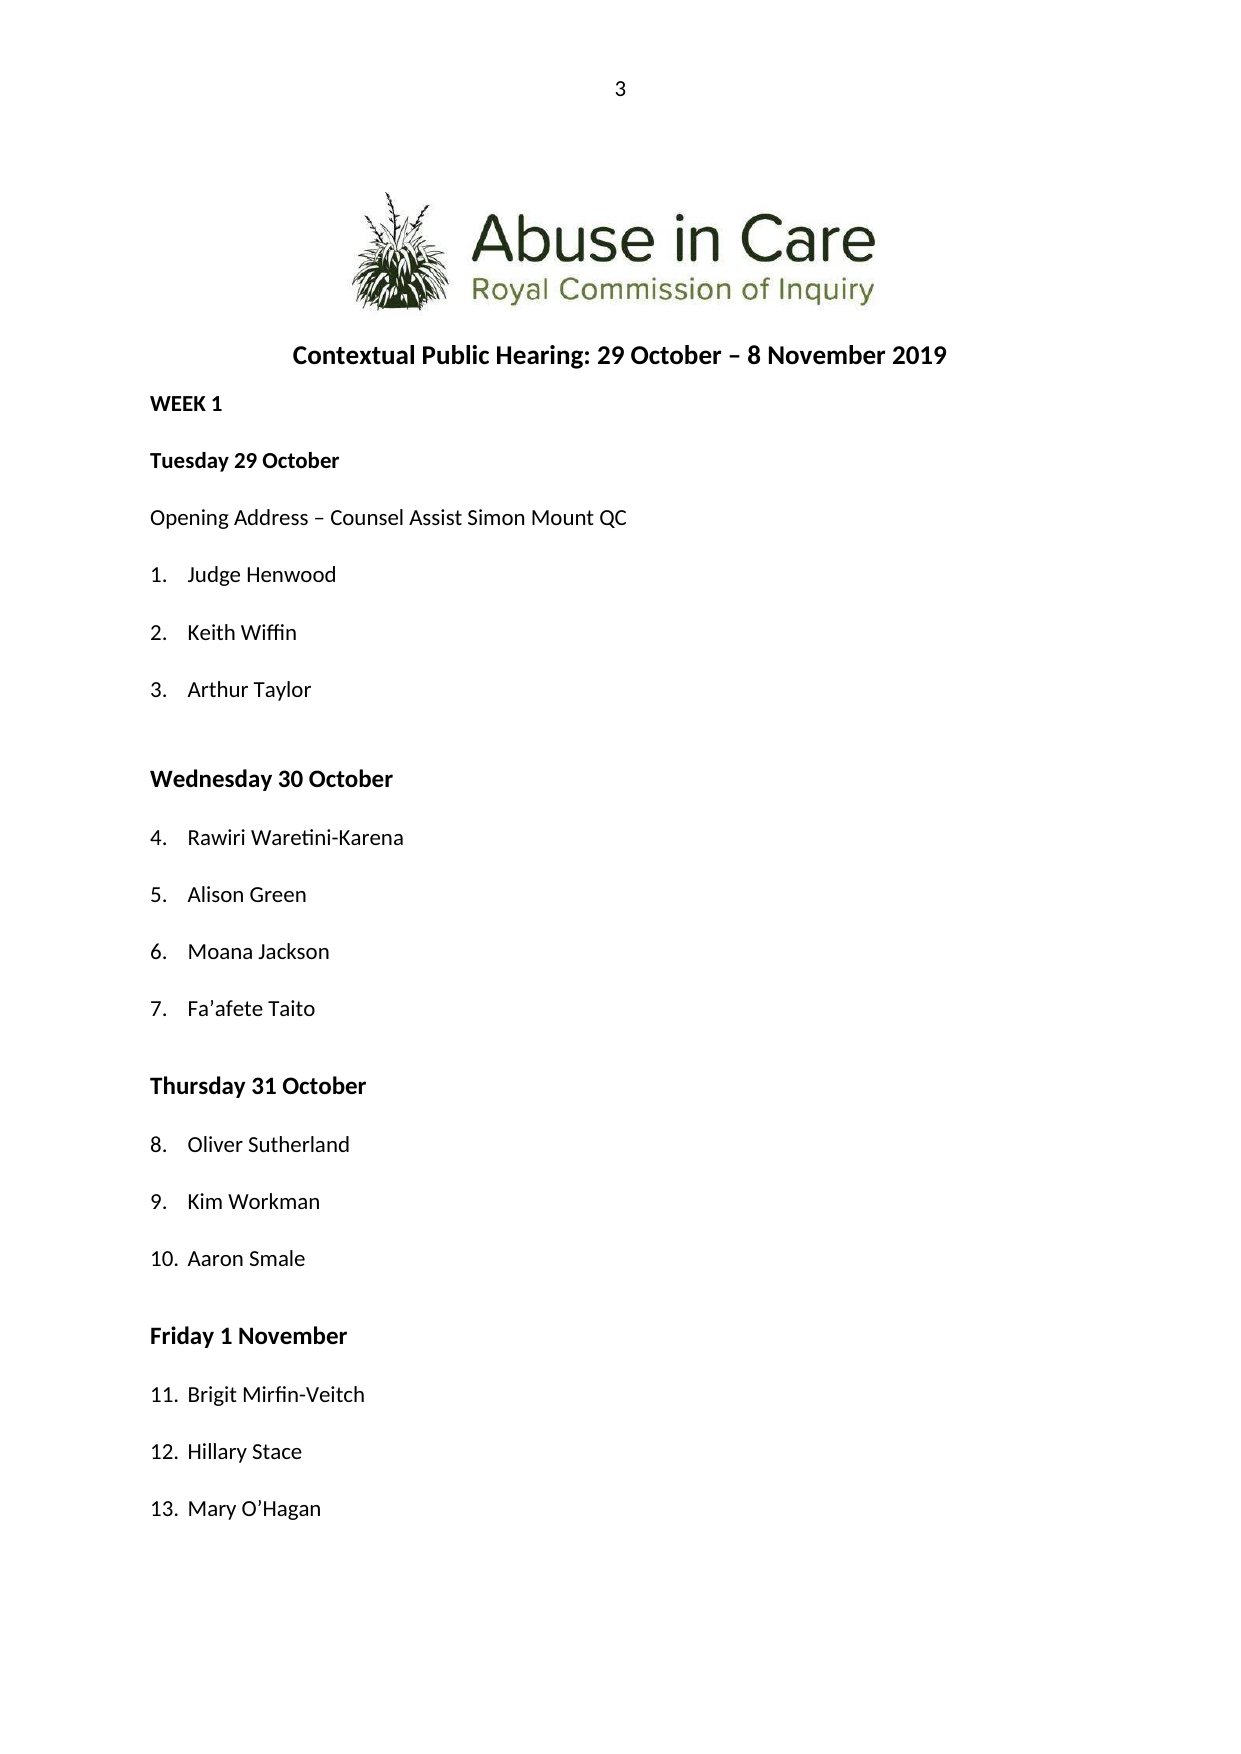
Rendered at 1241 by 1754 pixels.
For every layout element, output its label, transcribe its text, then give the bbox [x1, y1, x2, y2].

text Opening Address – Counsel Assist Simon Mount QC [150, 503, 1090, 531]
text Wednesday 30 October [150, 763, 1090, 793]
list Oliver Sutherland [150, 1130, 1090, 1158]
text Friday 1 November [150, 1320, 1090, 1350]
list Hillary Stace [150, 1437, 1090, 1465]
list Brigit Mirfin-Veitch [150, 1380, 1090, 1408]
list Fa’afete Taito [150, 994, 1090, 1022]
list Arthur Taylor [150, 675, 1090, 703]
list Keith Wiffin [150, 618, 1090, 646]
list Alison Green [150, 880, 1090, 908]
list Mary O’Hagan [150, 1494, 1090, 1522]
picture [328, 192, 912, 317]
list Moana Jackson [150, 937, 1090, 965]
list Aaron Smale [150, 1244, 1090, 1272]
list Kim Workman [150, 1187, 1090, 1215]
list Rawiri Waretini-Karena [150, 823, 1090, 851]
list Judge Henwood [150, 561, 1090, 588]
text Contextual Public Hearing: 29 October – 8 November 2019 [150, 338, 1090, 372]
text WEEK 1 [150, 389, 1090, 417]
text Tuesday 29 October [150, 446, 1090, 474]
text Thursday 31 October [150, 1070, 1090, 1101]
